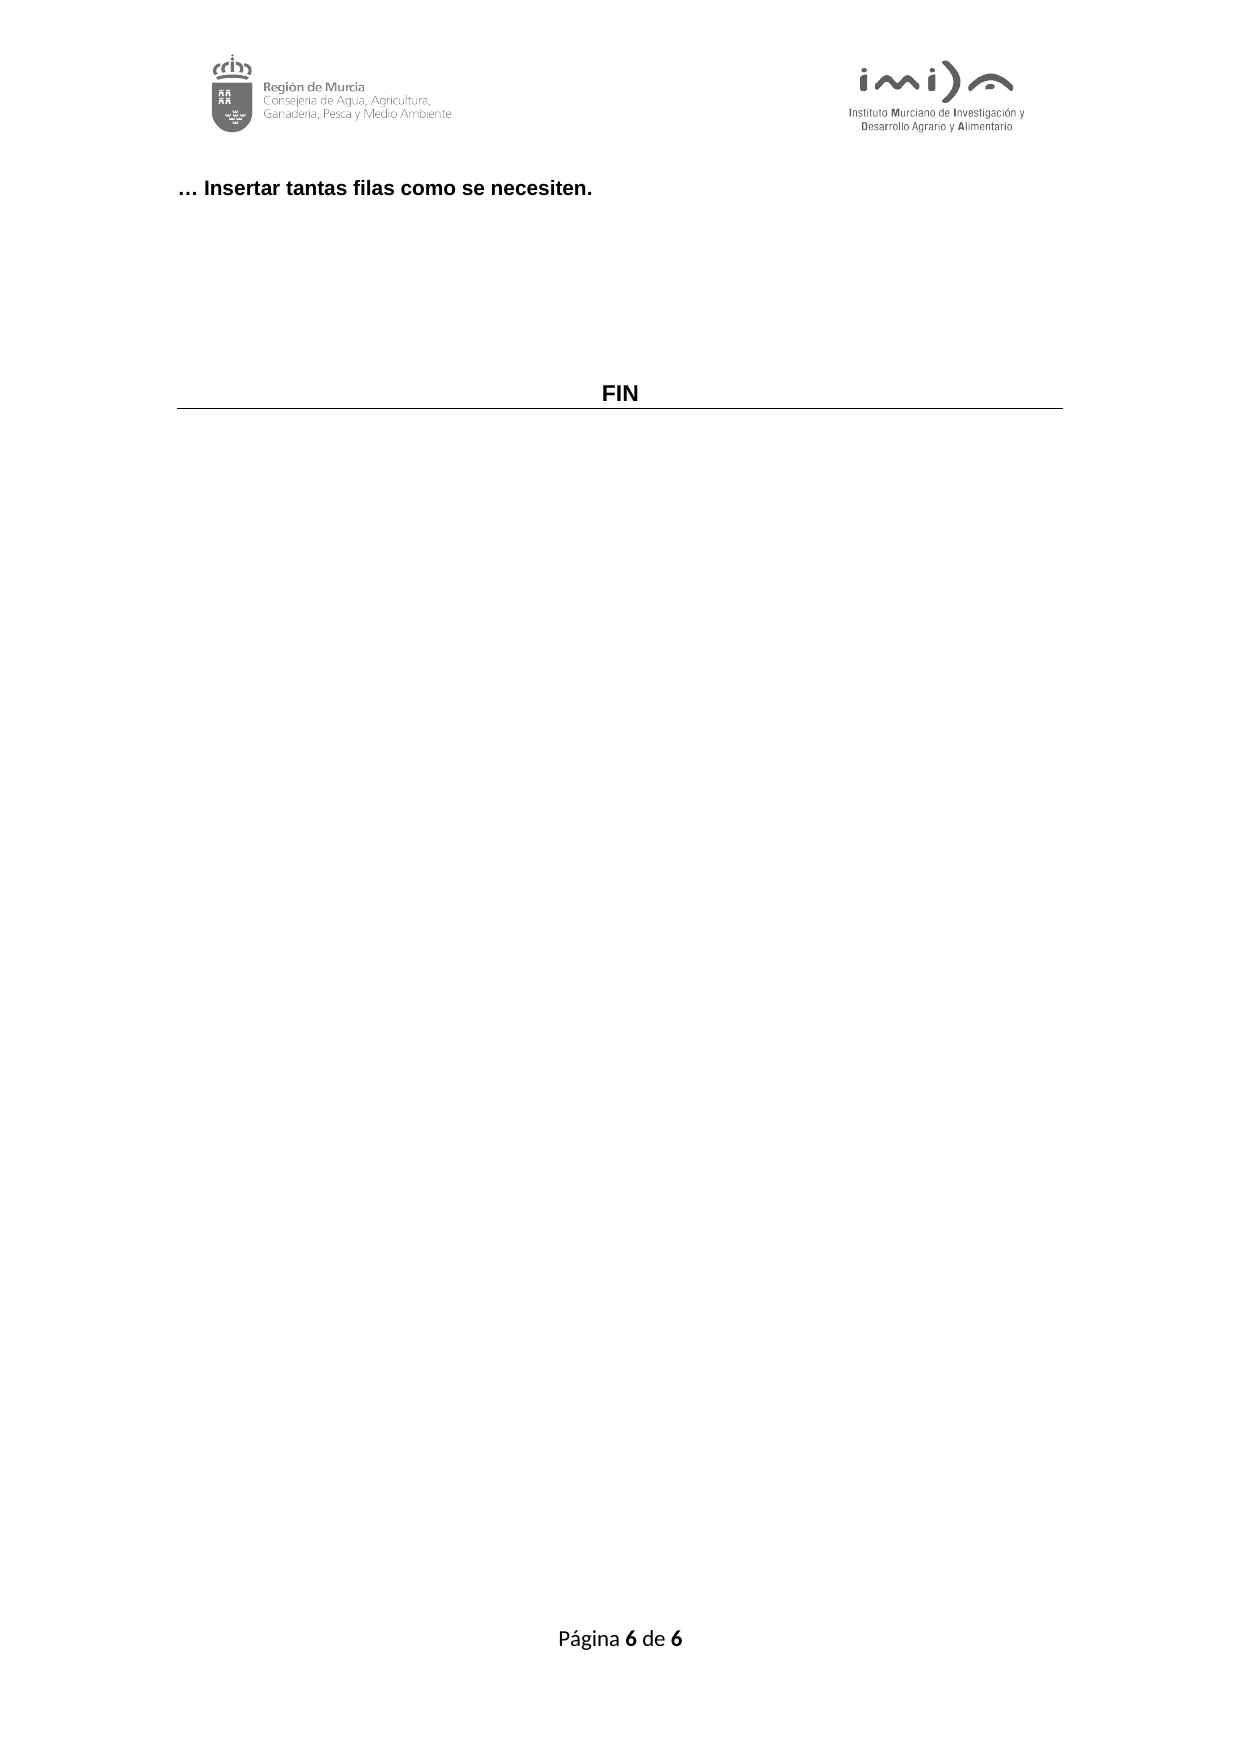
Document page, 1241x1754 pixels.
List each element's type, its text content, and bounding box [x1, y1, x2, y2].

picture [835, 52, 1033, 148]
picture [208, 29, 463, 148]
text … Insertar tantas filas como se necesiten. [177, 175, 1063, 199]
text FIN [177, 380, 1063, 408]
